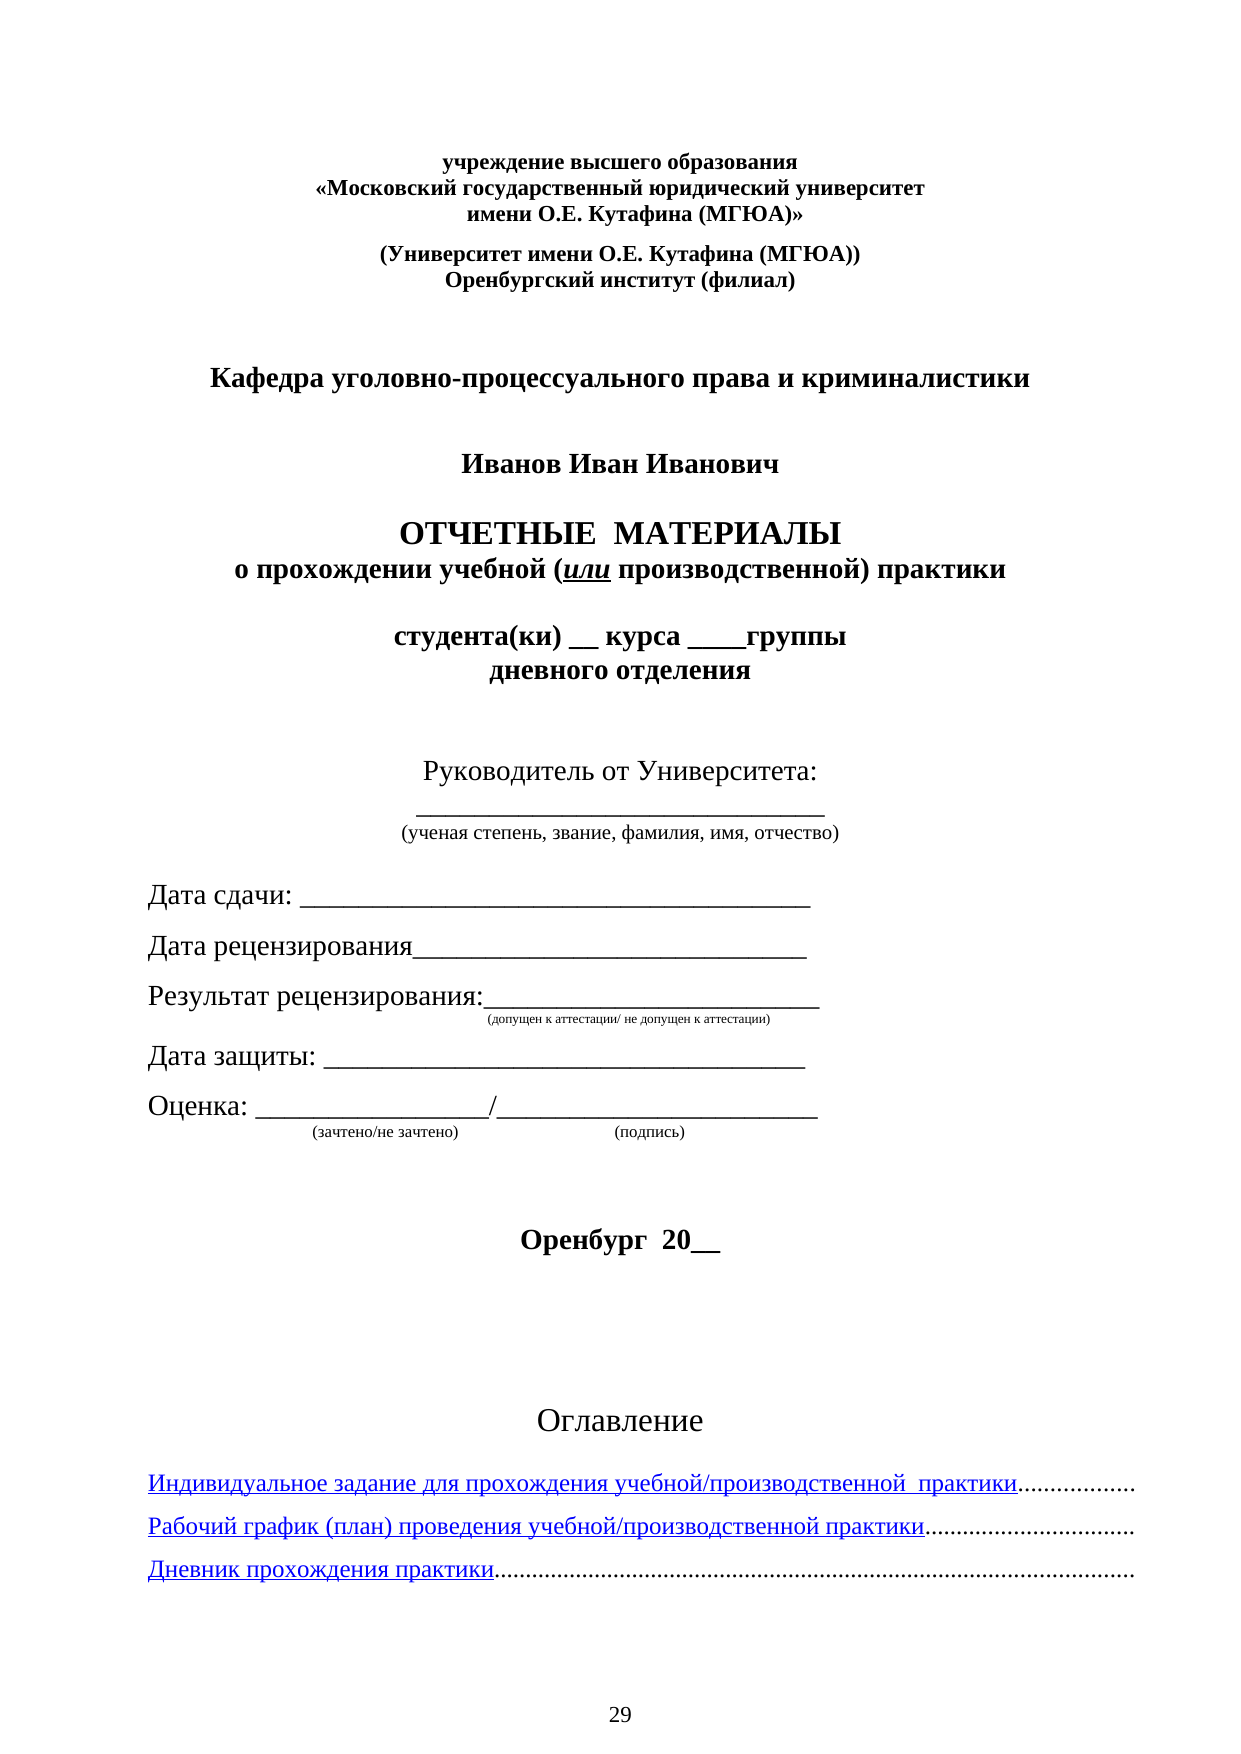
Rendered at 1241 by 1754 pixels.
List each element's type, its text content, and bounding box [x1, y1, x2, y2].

text Индивидуальное задание для прохождения учебной/производственной практики [148, 1468, 1092, 1496]
text Дата защиты: _________________________________ [148, 1038, 1092, 1071]
text Дата сдачи: ___________________________________ [148, 877, 1092, 911]
text «Московский государственный юридический университет [148, 174, 1092, 200]
text Руководитель от Университета: [148, 753, 1092, 786]
text (Университет имени О.Е. Кутафина (МГЮА)) [148, 240, 1092, 266]
text студента(ки) __ курса ____группы [148, 618, 1092, 652]
text Оренбургский институт (филиал) [148, 266, 1092, 293]
text (допущен к аттестации/ не допущен к аттестации) [148, 1011, 1092, 1038]
text (зачтено/не зачтено) (подпись) [221, 1122, 1092, 1155]
text Результат рецензирования:_______________________ [148, 978, 1092, 1011]
text ____________________________ [148, 786, 1092, 820]
text Рабочий график (план) проведения учебной/производственной практики [148, 1511, 1092, 1539]
text Иванов Иван Иванович [148, 446, 1092, 479]
text Дата рецензирования___________________________ [148, 928, 1092, 961]
text Оренбург 20__ [148, 1222, 1092, 1256]
text дневного отделения [148, 652, 1092, 686]
text учреждение высшего образования [148, 148, 1092, 174]
text ОТЧЕТНЫЕ МАТЕРИАЛЫ [148, 513, 1092, 551]
text Кафедра уголовно-процессуального права и криминалистики [148, 360, 1092, 393]
text Дневник прохождения практики [148, 1554, 1092, 1583]
text (ученая степень, звание, фамилия, имя, отчество) [148, 820, 1092, 844]
text Оценка: ________________/______________________ [148, 1088, 1092, 1122]
text о прохождении учебной (или производственной) практики [148, 551, 1092, 585]
text имени О.Е. Кутафина (МГЮА)» [148, 200, 1092, 227]
text Оглавление [148, 1400, 1092, 1438]
